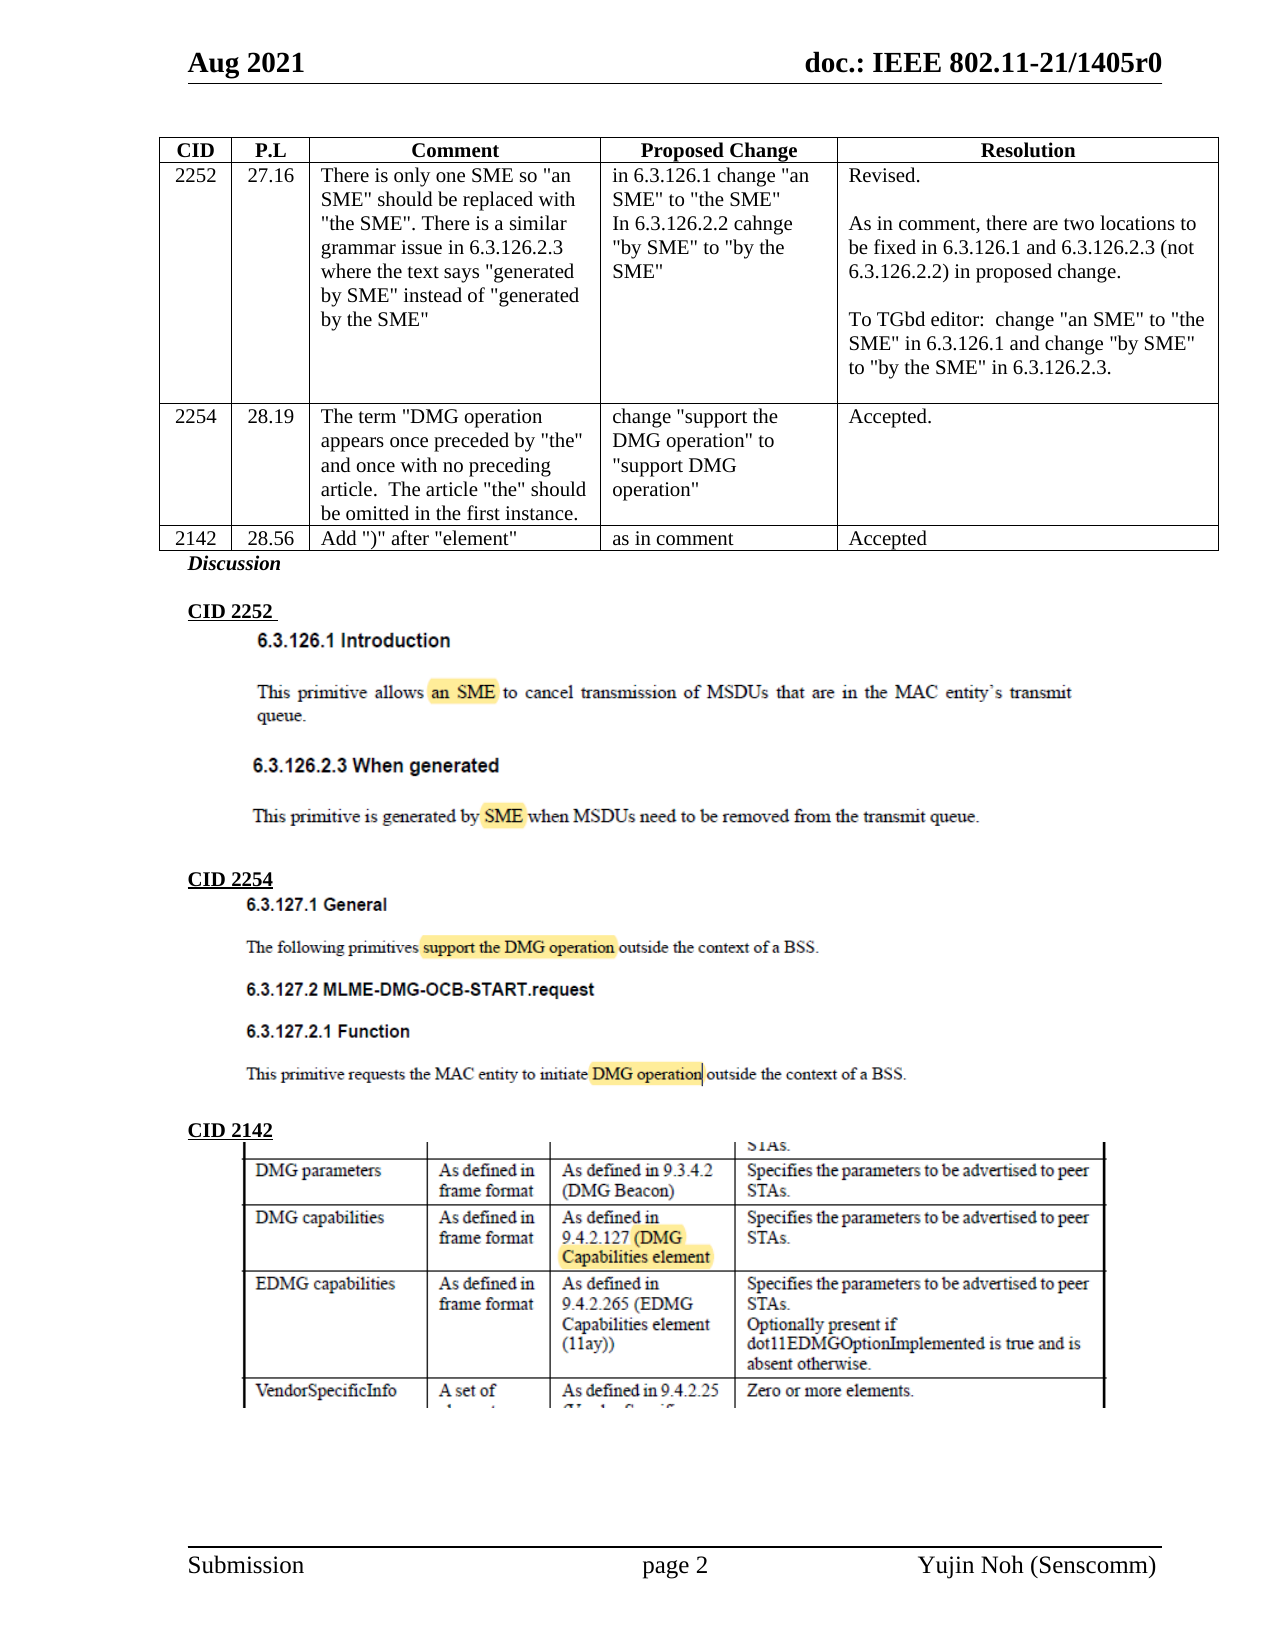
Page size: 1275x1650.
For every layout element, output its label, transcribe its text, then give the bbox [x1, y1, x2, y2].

picture [239, 623, 1104, 843]
table_cell Accepted [838, 526, 1218, 550]
table_cell 28.56 [232, 526, 309, 550]
table_cell 27.16 [232, 163, 309, 403]
text CID 2254 [187, 866, 1162, 891]
table_cell in 6.3.126.1 change "an SME" to "the SME" In 6.3.126.2.2 cahnge "by SME" to "by the SME" [601, 163, 837, 403]
table_header CID [160, 138, 231, 162]
picture [228, 1142, 1122, 1408]
picture [236, 890, 1114, 1095]
table_header Proposed Change [601, 138, 837, 162]
table_cell change "support the DMG operation" to "support DMG operation" [601, 404, 837, 525]
table_header Comment [310, 138, 600, 162]
table_cell There is only one SME so "an SME" should be replaced with "the SME". There is a similar grammar issue in 6.3.126.2.3 where the text says "generated by SME" instead of "generated by the SME" [310, 163, 600, 403]
table_header P.L [232, 138, 309, 162]
table_cell as in comment [601, 526, 837, 550]
table_cell 2142 [160, 526, 231, 550]
table_cell 2252 [160, 163, 231, 403]
text Discussion [187, 551, 1162, 575]
text CID 2252 [187, 599, 1162, 623]
table_cell 28.19 [232, 404, 309, 525]
table_cell Accepted. [838, 404, 1218, 525]
table_cell Add ")" after "element" [310, 526, 600, 550]
table_cell Revised. As in comment, there are two locations to be fixed in 6.3.126.1 and 6.3.126.2.3 (not 6.3.126.2.2) in proposed change. To TGbd editor: change "an SME" to "the SME" in 6.3.126.1 and change "by SME" to "by the SME" in 6.3.126.2.3. [838, 163, 1218, 403]
table_cell The term "DMG operation appears once preceded by "the" and once with no preceding article. The article "the" should be omitted in the first instance. [310, 404, 600, 525]
text CID 2142 [187, 1118, 1162, 1142]
table_header Resolution [838, 138, 1218, 162]
table_cell 2254 [160, 404, 231, 525]
